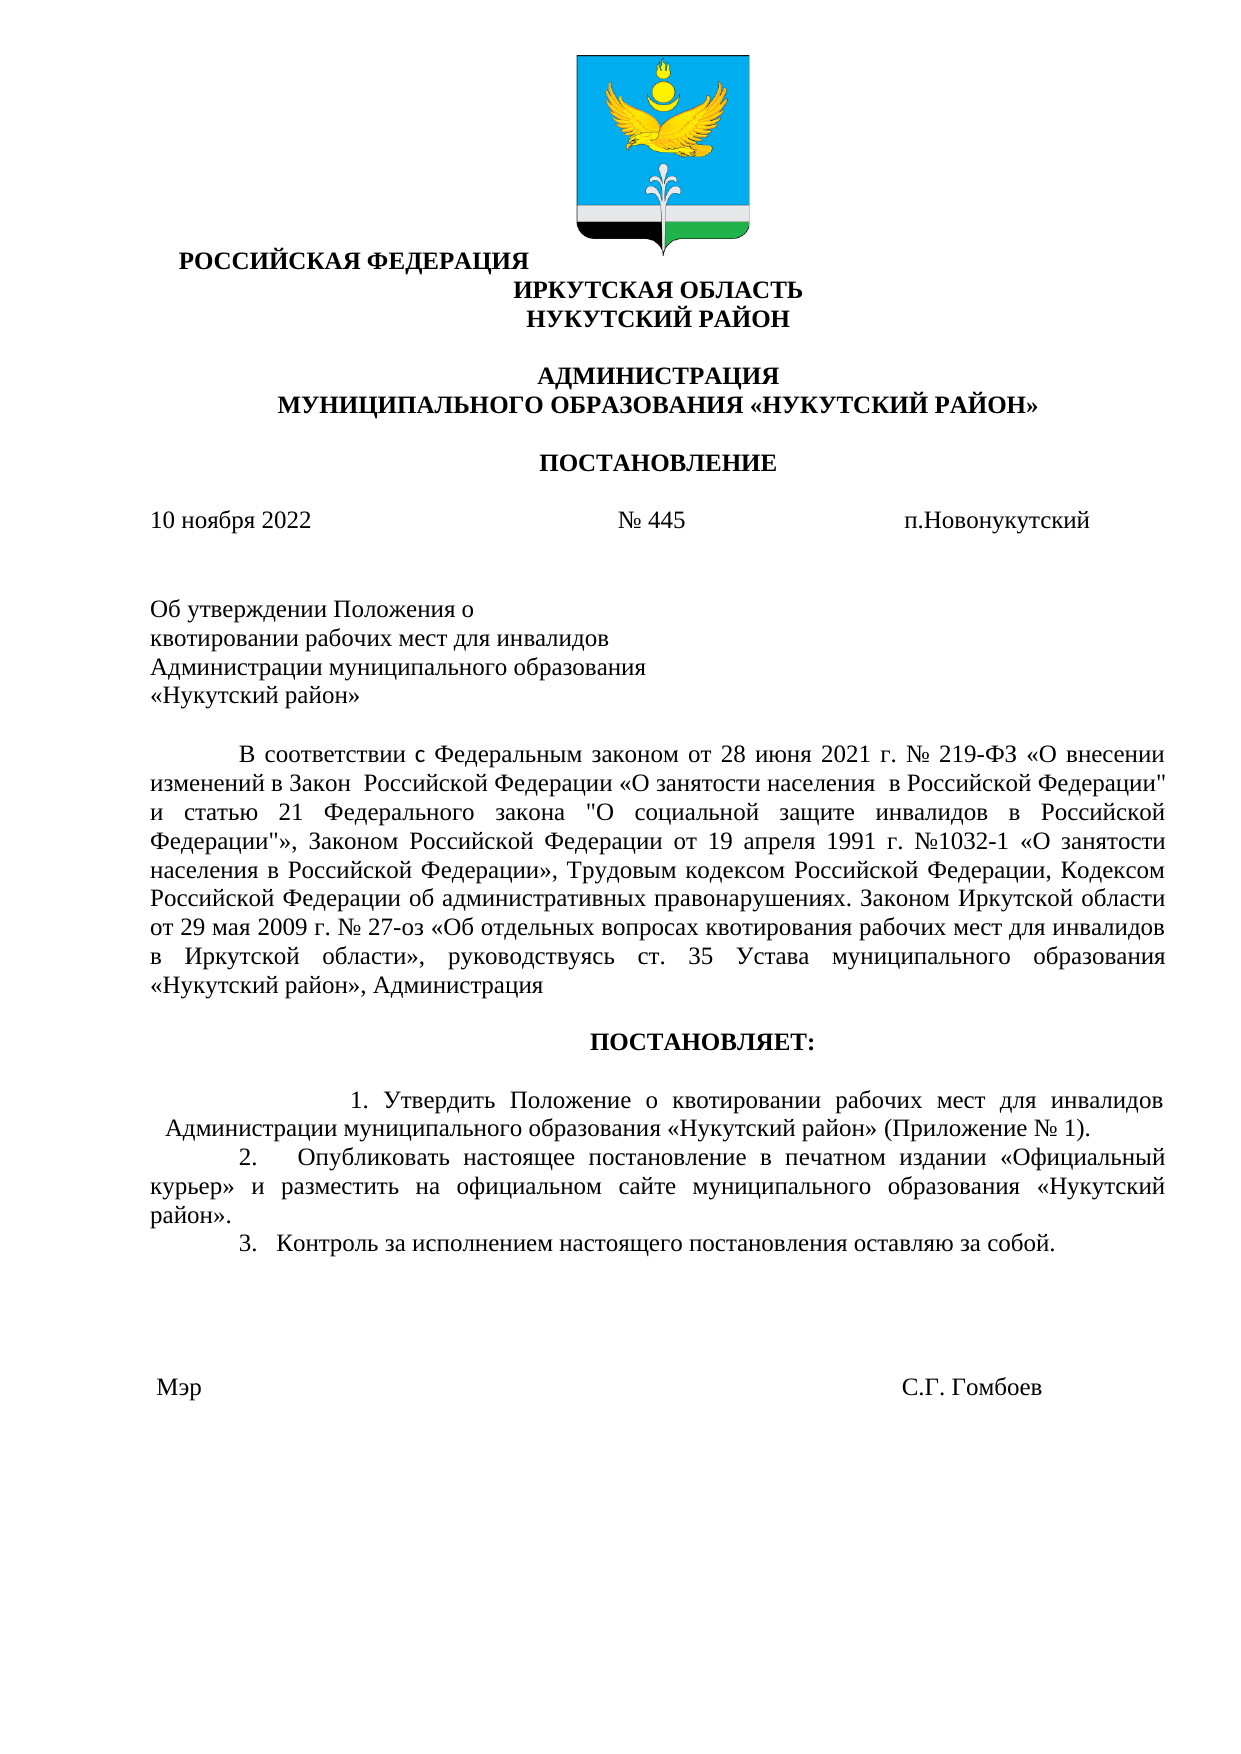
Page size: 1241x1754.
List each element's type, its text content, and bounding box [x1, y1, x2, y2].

title ПОСТАНОВЛЯЕТ: [150, 1027, 1166, 1056]
list 1. Утвердить Положение о квотировании рабочих мест для инвалидов Администрации муниципального образования «Нукутский район» (Приложение № 1). [165, 1085, 1166, 1142]
title Администрации муниципального образования [150, 652, 1166, 681]
text АДМИНИСТРАЦИЯ [150, 361, 1166, 390]
text МУНИЦИПАЛЬНОГО ОБРАЗОВАНИЯ «НУКУТСКИЙ РАЙОН» [150, 390, 1166, 419]
list Контроль за исполнением настоящего постановления оставляю за собой. [239, 1228, 1166, 1257]
picture [649, 100, 678, 111]
text ИРКУТСКАЯ ОБЛАСТЬ [150, 275, 1166, 304]
text РОССИЙСКАЯ ФЕДЕРАЦИЯ [150, 246, 1166, 275]
text НУКУТСКИЙ РАЙОН [150, 304, 1166, 333]
title Об утверждении Положения о [150, 594, 1166, 623]
picture [657, 64, 670, 78]
title «Нукутский район» [150, 681, 1166, 709]
list Опубликовать настоящее постановление в печатном издании «Официальный курьер» и разместить на официальном сайте муниципального образования «Нукутский район». [150, 1142, 1166, 1228]
title квотировании рабочих мест для инвалидов [150, 623, 1166, 652]
text 10 ноября 2022 № 445 п.Новонукутский [150, 505, 1166, 534]
list В соответствии с Федеральным законом от 28 июня 2021 г. № 219-ФЗ «О внесении изменений в Закон Российской Федерации «О занятости населения в Российской Федерации" и статью 21 Федерального закона "О социальной защите инвалидов в Российской Федерации"», Законом Российской Федерации от 19 апреля 1991 г. №1032-1 «О занятости населения в Российской Федерации», Трудовым кодексом Российской Федерации, Кодексом Российской Федерации об административных правонарушениях. Законом Иркутской области от 29 мая 2009 г. № 27-оз «Об отдельных вопросах квотирования рабочих мест для инвалидов в Иркутской области», руководствуясь ст. 35 Устава муниципального образования «Нукутский район», Администрация [150, 738, 1166, 797]
picture [653, 82, 674, 102]
text Мэр С.Г. Гомбоев [150, 1372, 1166, 1401]
text ПОСТАНОВЛЕНИЕ [150, 448, 1166, 476]
picture [576, 164, 750, 246]
picture [606, 84, 726, 156]
list В соответствии с Федеральным законом от 28 июня 2021 г. № 219-ФЗ «О внесении изменений в Закон Российской Федерации «О занятости населения в Российской Федерации" и статью 21 Федерального закона "О социальной защите инвалидов в Российской Федерации"», Законом Российской Федерации от 19 апреля 1991 г. №1032-1 «О занятости населения в Российской Федерации», Трудовым кодексом Российской Федерации, Кодексом Российской Федерации об административных правонарушениях. Законом Иркутской области от 29 мая 2009 г. № 27-оз «Об отдельных вопросах квотирования рабочих мест для инвалидов в Иркутской области», руководствуясь ст. 35 Устава муниципального образования «Нукутский район», Администрация [150, 826, 1166, 998]
